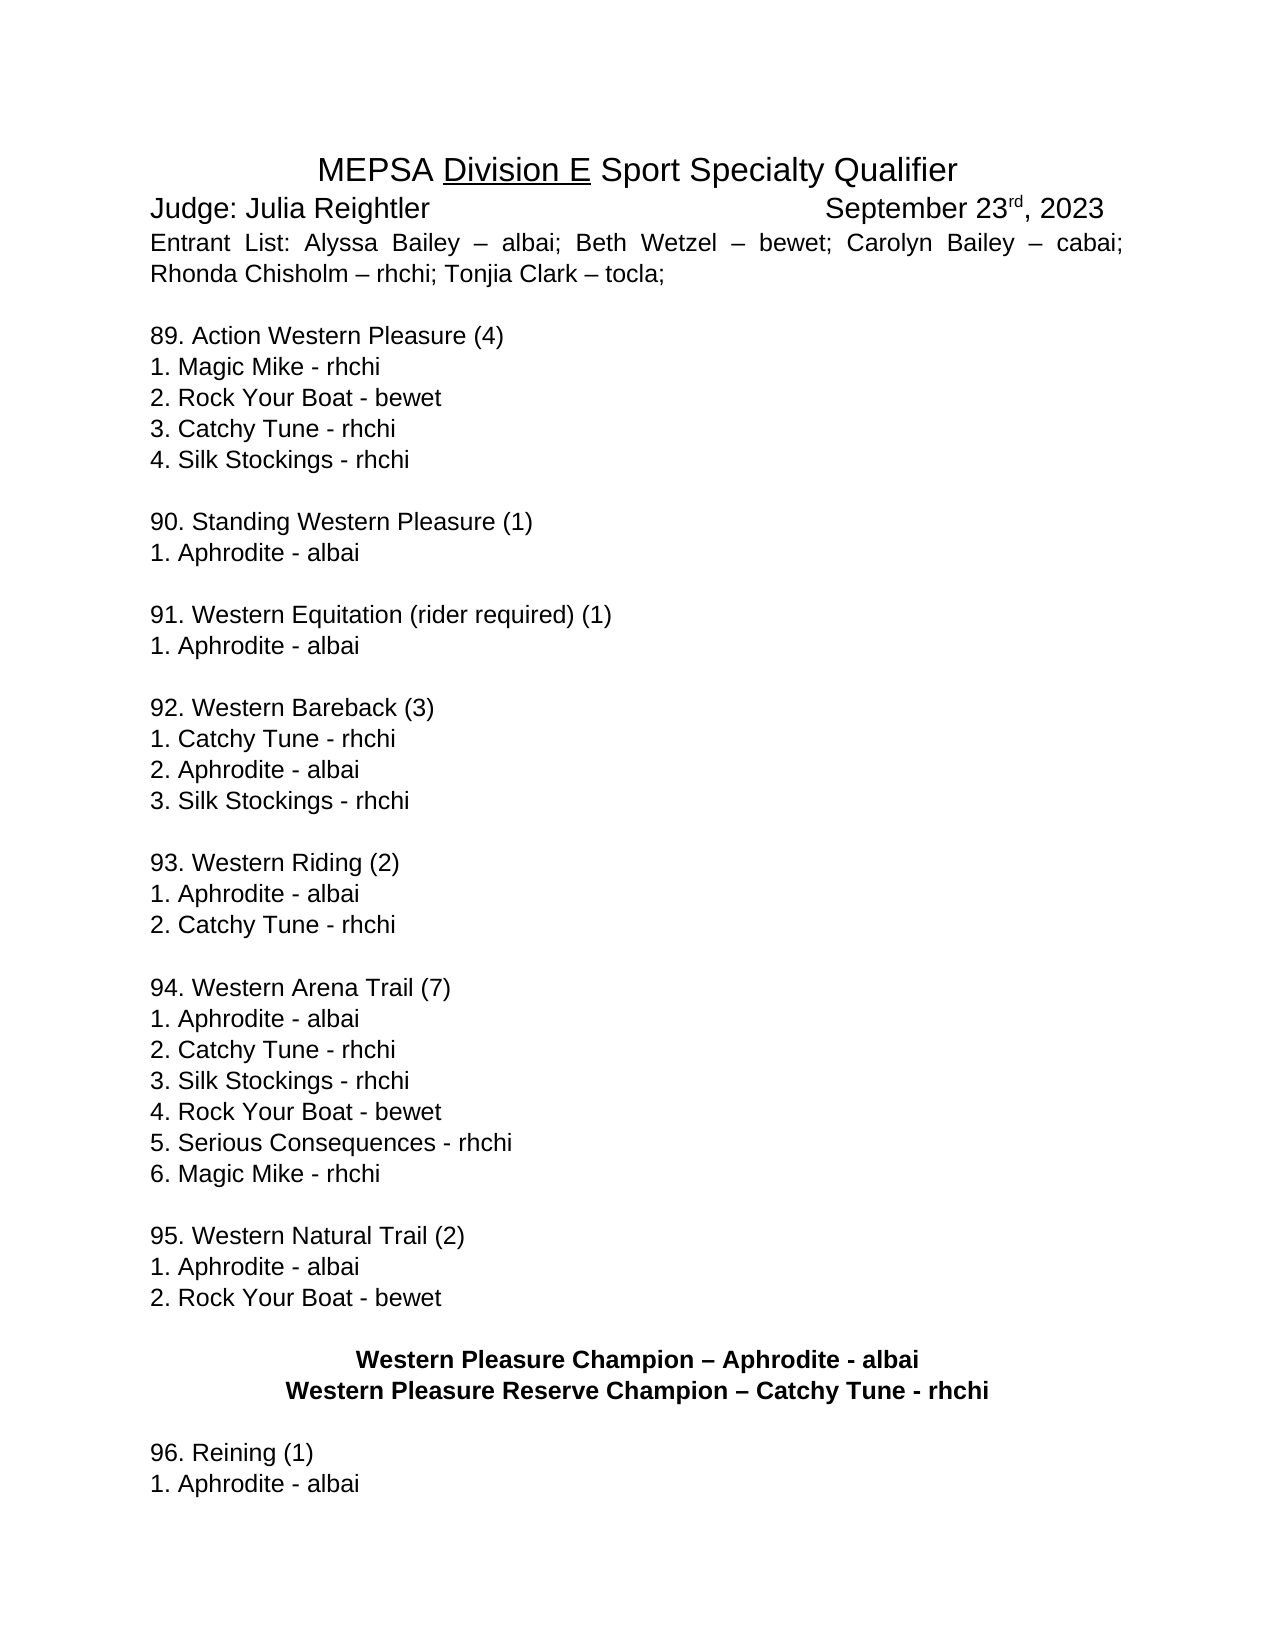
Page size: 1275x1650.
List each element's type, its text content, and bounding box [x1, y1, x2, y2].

text 5. Serious Consequences - rhchi [150, 1128, 1125, 1157]
text Entrant List: Alyssa Bailey – albai; Beth Wetzel – bewet; Carolyn Bailey – cabai; Rhonda Chisholm – rhchi; Tonjia Clark – tocla; [150, 228, 1125, 287]
text 1. Aphrodite - albai [150, 631, 1125, 660]
text 2. Rock Your Boat - bewet [150, 1283, 1125, 1312]
text 2. Aphrodite - albai [150, 755, 1125, 784]
text 4. Rock Your Boat - bewet [150, 1097, 1125, 1126]
text 89. Action Western Pleasure (4) [150, 321, 1125, 349]
text 92. Western Bareback (3) [150, 693, 1125, 722]
text Western Pleasure Reserve Champion – Catchy Tune - rhchi [150, 1376, 1125, 1405]
text Western Pleasure Champion – Aphrodite - albai [150, 1345, 1125, 1374]
text 93. Western Riding (2) [150, 848, 1125, 877]
text 1. Aphrodite - albai [150, 879, 1125, 908]
text 3. Silk Stockings - rhchi [150, 1066, 1125, 1094]
text 2. Catchy Tune - rhchi [150, 911, 1125, 939]
text 1. Aphrodite - albai [150, 538, 1125, 567]
text MEPSA Division E Sport Specialty Qualifier [150, 150, 1125, 188]
text 1. Magic Mike - rhchi [150, 352, 1125, 381]
text 2. Rock Your Boat - bewet [150, 383, 1125, 412]
text 91. Western Equitation (rider required) (1) [150, 600, 1125, 629]
text 1. Aphrodite - albai [150, 1004, 1125, 1032]
text 96. Reining (1) [150, 1438, 1125, 1467]
text 4. Silk Stockings - rhchi [150, 445, 1125, 474]
text 90. Standing Western Pleasure (1) [150, 507, 1125, 536]
text 2. Catchy Tune - rhchi [150, 1035, 1125, 1063]
text 3. Silk Stockings - rhchi [150, 786, 1125, 815]
text 1. Aphrodite - albai [150, 1469, 1125, 1498]
text 3. Catchy Tune - rhchi [150, 414, 1125, 443]
text 1. Aphrodite - albai [150, 1252, 1125, 1281]
text 6. Magic Mike - rhchi [150, 1159, 1125, 1188]
text Judge: Julia Reightler September 23rd, 2023 [150, 191, 1125, 225]
text 1. Catchy Tune - rhchi [150, 724, 1125, 753]
text 95. Western Natural Trail (2) [150, 1221, 1125, 1250]
text 94. Western Arena Trail (7) [150, 973, 1125, 1001]
